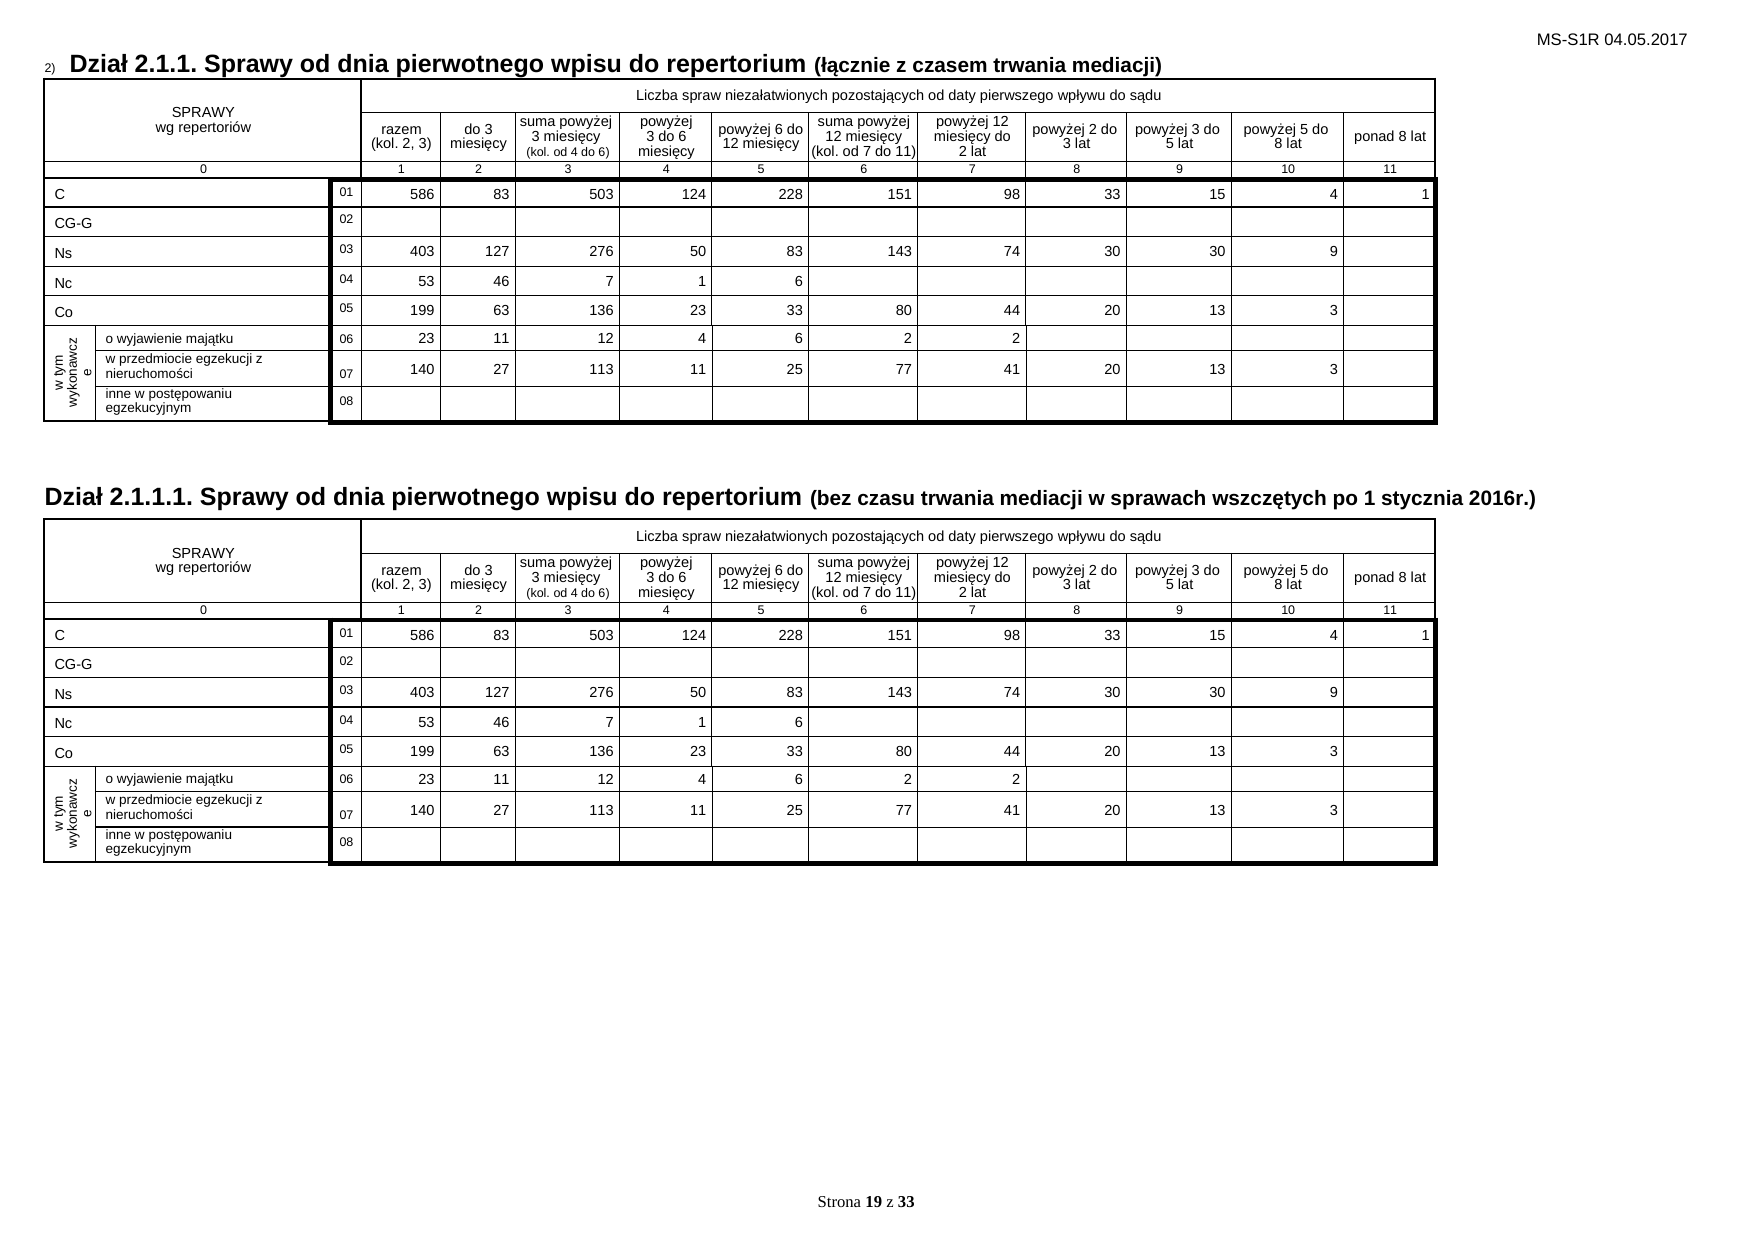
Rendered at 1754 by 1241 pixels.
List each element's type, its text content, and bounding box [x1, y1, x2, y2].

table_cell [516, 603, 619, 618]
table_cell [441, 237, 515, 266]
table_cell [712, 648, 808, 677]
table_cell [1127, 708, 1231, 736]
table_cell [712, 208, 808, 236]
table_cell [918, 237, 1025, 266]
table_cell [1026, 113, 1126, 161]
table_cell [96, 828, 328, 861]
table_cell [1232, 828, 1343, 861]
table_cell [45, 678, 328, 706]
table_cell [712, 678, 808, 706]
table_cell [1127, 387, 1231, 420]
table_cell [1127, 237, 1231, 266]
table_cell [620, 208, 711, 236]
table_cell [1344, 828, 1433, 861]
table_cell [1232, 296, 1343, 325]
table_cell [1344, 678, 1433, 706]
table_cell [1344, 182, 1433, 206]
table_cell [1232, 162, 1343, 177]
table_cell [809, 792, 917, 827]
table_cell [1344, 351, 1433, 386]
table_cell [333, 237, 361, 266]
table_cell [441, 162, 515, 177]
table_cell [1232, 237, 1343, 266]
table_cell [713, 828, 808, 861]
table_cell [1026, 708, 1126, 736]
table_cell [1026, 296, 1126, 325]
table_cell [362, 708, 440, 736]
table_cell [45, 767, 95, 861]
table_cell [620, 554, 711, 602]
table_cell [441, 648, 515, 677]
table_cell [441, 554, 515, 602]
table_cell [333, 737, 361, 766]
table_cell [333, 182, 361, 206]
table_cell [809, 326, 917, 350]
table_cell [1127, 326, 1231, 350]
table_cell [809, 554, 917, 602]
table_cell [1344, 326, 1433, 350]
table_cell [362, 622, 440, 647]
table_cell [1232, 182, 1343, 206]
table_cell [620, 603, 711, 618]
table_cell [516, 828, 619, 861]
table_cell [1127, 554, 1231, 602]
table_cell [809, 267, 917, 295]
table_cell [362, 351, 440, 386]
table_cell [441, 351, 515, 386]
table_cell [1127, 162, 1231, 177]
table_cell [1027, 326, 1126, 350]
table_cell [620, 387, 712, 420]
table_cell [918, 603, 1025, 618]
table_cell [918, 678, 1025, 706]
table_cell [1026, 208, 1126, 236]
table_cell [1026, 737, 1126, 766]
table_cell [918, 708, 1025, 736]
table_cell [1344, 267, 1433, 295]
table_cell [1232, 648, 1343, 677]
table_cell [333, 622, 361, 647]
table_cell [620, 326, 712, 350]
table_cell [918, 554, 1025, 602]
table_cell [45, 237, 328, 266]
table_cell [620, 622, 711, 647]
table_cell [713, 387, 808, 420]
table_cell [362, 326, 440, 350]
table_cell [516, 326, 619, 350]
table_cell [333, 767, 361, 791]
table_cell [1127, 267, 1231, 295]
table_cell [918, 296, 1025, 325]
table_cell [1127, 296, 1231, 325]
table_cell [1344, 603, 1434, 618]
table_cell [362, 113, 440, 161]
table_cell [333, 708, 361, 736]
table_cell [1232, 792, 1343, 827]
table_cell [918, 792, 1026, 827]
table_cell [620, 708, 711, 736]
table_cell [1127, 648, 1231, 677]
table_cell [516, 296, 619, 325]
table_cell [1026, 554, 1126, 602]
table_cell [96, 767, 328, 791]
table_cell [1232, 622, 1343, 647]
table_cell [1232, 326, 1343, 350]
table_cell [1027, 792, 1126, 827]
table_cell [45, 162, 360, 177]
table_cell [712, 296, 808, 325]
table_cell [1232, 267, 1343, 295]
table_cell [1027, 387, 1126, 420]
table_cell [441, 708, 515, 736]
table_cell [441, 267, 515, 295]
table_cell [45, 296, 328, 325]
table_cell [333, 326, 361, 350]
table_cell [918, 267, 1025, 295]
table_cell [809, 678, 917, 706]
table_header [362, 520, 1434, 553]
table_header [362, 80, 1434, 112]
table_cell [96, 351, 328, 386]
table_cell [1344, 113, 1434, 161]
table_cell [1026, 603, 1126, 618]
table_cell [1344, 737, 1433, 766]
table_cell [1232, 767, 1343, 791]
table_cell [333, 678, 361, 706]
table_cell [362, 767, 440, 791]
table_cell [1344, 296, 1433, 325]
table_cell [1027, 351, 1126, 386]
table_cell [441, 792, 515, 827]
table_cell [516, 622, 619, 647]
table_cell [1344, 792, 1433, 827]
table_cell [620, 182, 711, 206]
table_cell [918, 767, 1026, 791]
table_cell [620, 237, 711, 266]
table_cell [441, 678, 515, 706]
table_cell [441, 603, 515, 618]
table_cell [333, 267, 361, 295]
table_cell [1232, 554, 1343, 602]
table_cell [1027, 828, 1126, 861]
list Dodaje się liczbę dni.Dział 2.1.1. Sprawy od dnia pierwotnego wpisu do repertorium (łącznie z czasem trwania mediacji) [44, 49, 1687, 77]
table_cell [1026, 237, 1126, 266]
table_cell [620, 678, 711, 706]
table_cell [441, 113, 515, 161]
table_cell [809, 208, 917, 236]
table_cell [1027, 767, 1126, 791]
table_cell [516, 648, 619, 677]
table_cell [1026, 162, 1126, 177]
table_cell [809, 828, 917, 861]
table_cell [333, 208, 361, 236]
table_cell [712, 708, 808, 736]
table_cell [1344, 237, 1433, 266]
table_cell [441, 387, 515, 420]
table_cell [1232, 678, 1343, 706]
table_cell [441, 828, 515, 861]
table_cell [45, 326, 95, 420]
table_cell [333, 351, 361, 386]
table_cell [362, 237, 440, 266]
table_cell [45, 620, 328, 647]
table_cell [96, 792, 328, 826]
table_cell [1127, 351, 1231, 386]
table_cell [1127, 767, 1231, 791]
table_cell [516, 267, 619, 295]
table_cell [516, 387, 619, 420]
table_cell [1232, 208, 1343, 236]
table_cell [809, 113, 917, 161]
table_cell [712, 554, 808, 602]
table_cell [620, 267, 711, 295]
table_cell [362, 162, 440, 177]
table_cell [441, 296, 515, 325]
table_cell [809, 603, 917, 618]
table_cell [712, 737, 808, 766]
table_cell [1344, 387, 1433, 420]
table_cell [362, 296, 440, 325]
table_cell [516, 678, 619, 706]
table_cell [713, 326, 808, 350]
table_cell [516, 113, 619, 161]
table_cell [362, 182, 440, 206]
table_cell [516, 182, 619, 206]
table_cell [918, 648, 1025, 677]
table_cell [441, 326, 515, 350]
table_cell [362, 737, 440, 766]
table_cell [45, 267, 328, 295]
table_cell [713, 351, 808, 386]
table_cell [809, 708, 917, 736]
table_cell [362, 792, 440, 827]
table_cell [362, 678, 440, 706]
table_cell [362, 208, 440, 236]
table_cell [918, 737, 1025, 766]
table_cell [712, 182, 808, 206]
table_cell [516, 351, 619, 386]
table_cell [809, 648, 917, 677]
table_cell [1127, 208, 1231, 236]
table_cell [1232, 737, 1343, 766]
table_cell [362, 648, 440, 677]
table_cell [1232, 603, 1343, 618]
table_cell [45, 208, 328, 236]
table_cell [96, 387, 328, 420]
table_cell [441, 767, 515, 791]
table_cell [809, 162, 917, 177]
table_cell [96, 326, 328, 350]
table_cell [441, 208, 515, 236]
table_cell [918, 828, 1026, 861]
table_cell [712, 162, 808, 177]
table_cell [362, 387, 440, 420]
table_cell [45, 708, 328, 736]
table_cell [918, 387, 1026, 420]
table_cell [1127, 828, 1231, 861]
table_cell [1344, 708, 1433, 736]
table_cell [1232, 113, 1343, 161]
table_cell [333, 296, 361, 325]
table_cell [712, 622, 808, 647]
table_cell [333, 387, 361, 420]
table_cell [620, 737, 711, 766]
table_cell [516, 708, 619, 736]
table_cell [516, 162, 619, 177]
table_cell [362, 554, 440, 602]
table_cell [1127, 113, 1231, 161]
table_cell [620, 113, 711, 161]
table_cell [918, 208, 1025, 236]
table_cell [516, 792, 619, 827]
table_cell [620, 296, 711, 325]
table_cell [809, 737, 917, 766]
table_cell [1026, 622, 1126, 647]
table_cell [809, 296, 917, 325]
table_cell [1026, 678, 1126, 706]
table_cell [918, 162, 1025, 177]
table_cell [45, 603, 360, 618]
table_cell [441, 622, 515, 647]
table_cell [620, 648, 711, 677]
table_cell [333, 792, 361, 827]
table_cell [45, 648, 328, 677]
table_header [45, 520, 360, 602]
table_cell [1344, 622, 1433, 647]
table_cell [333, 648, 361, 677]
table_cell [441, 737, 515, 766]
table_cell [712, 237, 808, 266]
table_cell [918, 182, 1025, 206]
text Dział 2.1.1.1. Sprawy od dnia pierwotnego wpisu do repertorium (bez czasu trwania mediacji w sprawach wszczętych po 1 stycznia 2016r.) [44, 487, 1687, 510]
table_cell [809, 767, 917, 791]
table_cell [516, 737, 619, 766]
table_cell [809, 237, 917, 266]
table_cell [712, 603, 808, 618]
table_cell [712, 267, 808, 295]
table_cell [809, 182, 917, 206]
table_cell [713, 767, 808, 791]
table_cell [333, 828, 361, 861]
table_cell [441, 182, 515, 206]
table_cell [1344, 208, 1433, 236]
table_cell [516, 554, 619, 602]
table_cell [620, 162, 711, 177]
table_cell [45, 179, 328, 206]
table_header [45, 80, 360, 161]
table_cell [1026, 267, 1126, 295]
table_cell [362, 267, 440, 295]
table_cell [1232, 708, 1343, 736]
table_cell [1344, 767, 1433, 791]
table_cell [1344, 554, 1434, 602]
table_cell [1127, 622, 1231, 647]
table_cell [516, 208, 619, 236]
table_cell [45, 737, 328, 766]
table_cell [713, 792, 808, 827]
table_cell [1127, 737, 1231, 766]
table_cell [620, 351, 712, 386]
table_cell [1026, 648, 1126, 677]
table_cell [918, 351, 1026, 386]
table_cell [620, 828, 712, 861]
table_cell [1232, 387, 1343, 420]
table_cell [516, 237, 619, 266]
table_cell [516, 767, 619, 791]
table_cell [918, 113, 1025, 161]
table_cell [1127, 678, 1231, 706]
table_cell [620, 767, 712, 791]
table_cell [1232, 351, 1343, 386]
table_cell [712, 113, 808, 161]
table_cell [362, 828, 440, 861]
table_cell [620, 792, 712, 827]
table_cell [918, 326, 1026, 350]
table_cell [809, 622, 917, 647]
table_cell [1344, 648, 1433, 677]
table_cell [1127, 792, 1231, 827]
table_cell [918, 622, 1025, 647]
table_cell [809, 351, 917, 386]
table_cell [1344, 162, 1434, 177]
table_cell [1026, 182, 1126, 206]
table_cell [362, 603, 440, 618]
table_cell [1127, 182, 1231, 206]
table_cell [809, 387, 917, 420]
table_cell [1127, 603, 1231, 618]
